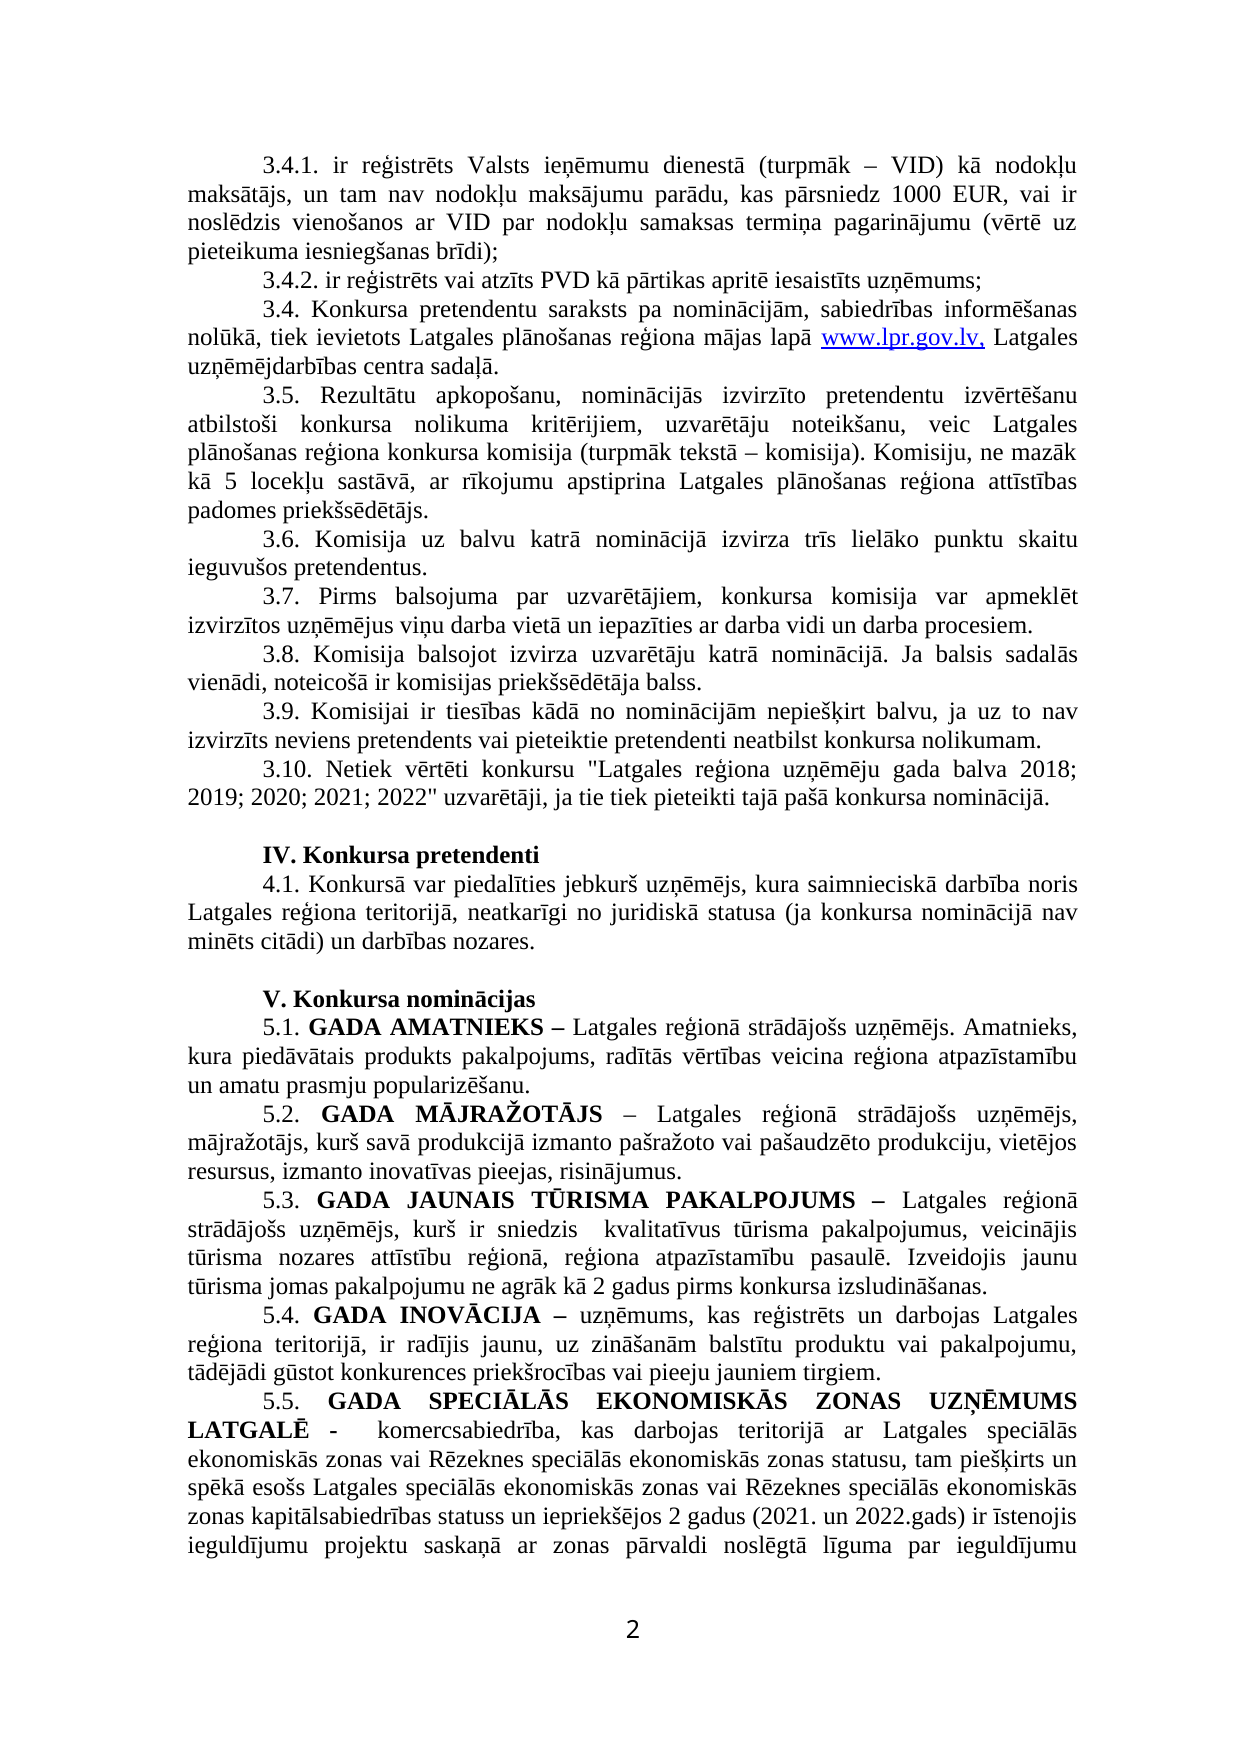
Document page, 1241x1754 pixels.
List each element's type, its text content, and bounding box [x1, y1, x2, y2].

text 3.5. Rezultātu apkopošanu, nominācijās izvirzīto pretendentu izvērtēšanu atbilstoši konkursa nolikuma kritērijiem, uzvarētāju noteikšanu, veic Latgales plānošanas reģiona konkursa komisija (turpmāk tekstā – komisija). Komisiju, ne mazāk kā 5 locekļu sastāvā, ar rīkojumu apstiprina Latgales plānošanas reģiona attīstības padomes priekšsēdētājs. [187, 380, 1078, 524]
text 3.10. Netiek vērtēti konkursu "Latgales reģiona uzņēmēju gada balva 2018; 2019; 2020; 2021; 2022" uzvarētāji, ja tie tiek pieteikti tajā pašā konkursa nominācijā. [187, 754, 1078, 811]
text 5.2. GADA MĀJRAŽOTĀJS – Latgales reģionā strādājošs uzņēmējs, mājražotājs, kurš savā produkcijā izmanto pašražoto vai pašaudzēto produkciju, vietējos resursus, izmanto inovatīvas pieejas, risinājumus. [187, 1099, 1078, 1185]
text 5.4. GADA INOVĀCIJA – uzņēmums, kas reģistrēts un darbojas Latgales reģiona teritorijā, ir radījis jaunu, uz zināšanām balstītu produktu vai pakalpojumu, tādējādi gūstot konkurences priekšrocības vai pieeju jauniem tirgiem. [187, 1300, 1078, 1386]
text 5.1. GADA AMATNIEKS – Latgales reģionā strādājošs uzņēmējs. Amatnieks, kura piedāvātais produkts pakalpojums, radītās vērtības veicina reģiona atpazīstamību un amatu prasmju popularizēšanu. [187, 1012, 1078, 1099]
text 3.4.2. ir reģistrēts vai atzīts PVD kā pārtikas apritē iesaistīts uzņēmums; [187, 265, 1078, 294]
text V. Konkursa nominācijas [187, 984, 1078, 1012]
text 3.4.1. ir reģistrēts Valsts ieņēmumu dienestā (turpmāk – VID) kā nodokļu maksātājs, un tam nav nodokļu maksājumu parādu, kas pārsniedz 1000 EUR, vai ir noslēdzis vienošanos ar VID par nodokļu samaksas termiņa pagarinājumu (vērtē uz pieteikuma iesniegšanas brīdi); [187, 150, 1078, 265]
text 3.4. Konkursa pretendentu saraksts pa nominācijām, sabiedrības informēšanas nolūkā, tiek ievietots Latgales plānošanas reģiona mājas lapā www.lpr.gov.lv, Latgales uzņēmējdarbības centra sadaļā. [187, 294, 1078, 380]
text 3.9. Komisijai ir tiesības kādā no nominācijām nepiešķirt balvu, ja uz to nav izvirzīts neviens pretendents vai pieteiktie pretendenti neatbilst konkursa nolikumam. [187, 696, 1078, 754]
text 3.8. Komisija balsojot izvirza uzvarētāju katrā nominācijā. Ja balsis sadalās vienādi, noteicošā ir komisijas priekšsēdētāja balss. [187, 639, 1078, 696]
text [187, 1386, 1078, 1559]
text 3.6. Komisija uz balvu katrā nominācijā izvirza trīs lielāko punktu skaitu ieguvušos pretendentus. [187, 524, 1078, 581]
text IV. Konkursa pretendenti [187, 840, 1078, 869]
text 3.7. Pirms balsojuma par uzvarētājiem, konkursa komisija var apmeklēt izvirzītos uzņēmējus viņu darba vietā un iepazīties ar darba vidi un darba procesiem. [187, 581, 1078, 639]
text 5.3. GADA JAUNAIS TŪRISMA PAKALPOJUMS – Latgales reģionā strādājošs uzņēmējs, kurš ir sniedzis kvalitatīvus tūrisma pakalpojumus, veicinājis tūrisma nozares attīstību reģionā, reģiona atpazīstamību pasaulē. Izveidojis jaunu tūrisma jomas pakalpojumu ne agrāk kā 2 gadus pirms konkursa izsludināšanas. [187, 1185, 1078, 1300]
text 4.1. Konkursā var piedalīties jebkurš uzņēmējs, kura saimnieciskā darbība noris Latgales reģiona teritorijā, neatkarīgi no juridiskā statusa (ja konkursa nominācijā nav minēts citādi) un darbības nozares. [187, 869, 1078, 955]
